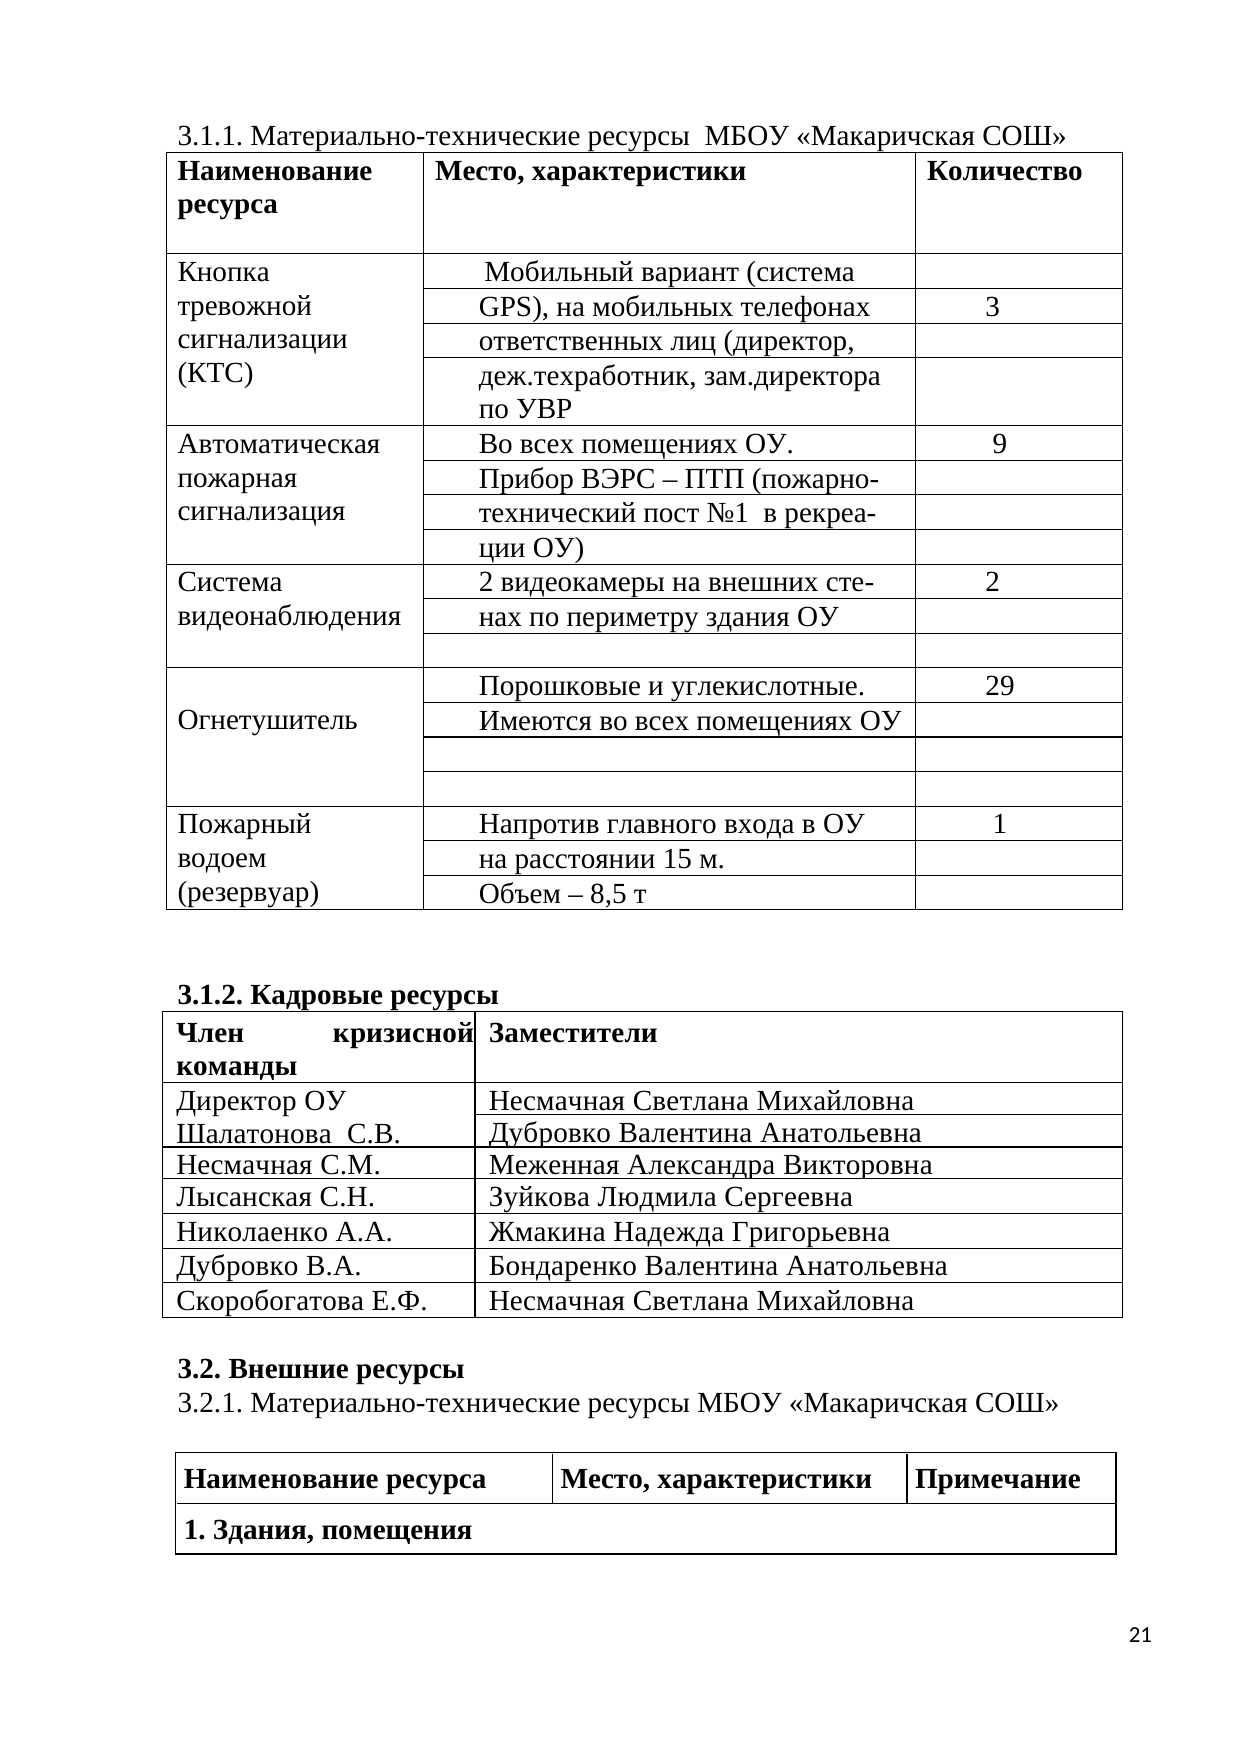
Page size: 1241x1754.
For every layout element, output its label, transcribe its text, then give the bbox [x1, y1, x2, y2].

table_cell на расстоянии 15 м. [424, 841, 915, 875]
table_cell [916, 599, 1122, 633]
table_cell ции ОУ) [424, 530, 915, 563]
table_cell Порошковые и углекислотные. [424, 668, 915, 702]
table_cell Автоматическая пожарная сигнализация [167, 426, 423, 563]
table_cell 29 [916, 668, 1122, 702]
table_cell [916, 634, 1122, 667]
table_cell [916, 324, 1122, 357]
table_header Наименование ресурса [176, 1453, 552, 1503]
table_cell Меженная Александра Викторовна [476, 1148, 1122, 1178]
table_cell Пожарный водоем (резервуар) [167, 807, 423, 909]
table_cell Система видеонаблюдения [167, 565, 423, 667]
table_cell 3 [916, 289, 1122, 322]
table_cell Кнопка тревожной сигнализации (КТС) [167, 254, 423, 425]
table_header Место, характеристики [553, 1453, 907, 1503]
table_cell [424, 772, 915, 806]
table_cell 2 видеокамеры на внешних сте- [424, 565, 915, 598]
table_cell [916, 358, 1122, 425]
text 3.1.2. Кадровые ресурсы [177, 977, 1152, 1011]
table_cell Прибор ВЭРС – ПТП (пожарно- [424, 461, 915, 494]
table_cell Мобильный вариант (система [424, 254, 915, 288]
table_cell 1. Здания, помещения [176, 1504, 1115, 1553]
table_cell [916, 876, 1122, 909]
table_cell [916, 772, 1122, 806]
text 3.2.1. Материально-технические ресурсы МБОУ «Макаричская СОШ» [177, 1385, 1152, 1418]
table_cell ответственных лиц (директор, [424, 324, 915, 357]
table_cell Скоробогатова Е.Ф. [163, 1283, 474, 1317]
table_cell Дубровко В.А. [163, 1249, 474, 1282]
table_cell Несмачная Светлана Михайловна [476, 1283, 1122, 1317]
table_cell Объем – 8,5 т [424, 876, 915, 909]
table_header Наименование ресурса [167, 153, 423, 253]
table_header Примечание [908, 1453, 1115, 1503]
table_cell [424, 738, 915, 771]
table_cell GPS), на мобильных телефонах [424, 289, 915, 322]
table_cell [424, 634, 915, 667]
table_cell Несмачная Светлана Михайловна [476, 1083, 1122, 1114]
table_header Место, характеристики [424, 153, 915, 253]
table_cell Директор ОУ Шалатонова С.В. [163, 1083, 474, 1146]
table_cell Несмачная С.М. [163, 1148, 474, 1178]
table_cell деж.техработник, зам.директора по УВР [424, 358, 915, 425]
table_header Заместители [476, 1012, 1122, 1082]
table_cell 1 [916, 807, 1122, 840]
table_cell [916, 461, 1122, 494]
table_cell Дубровко Валентина Анатольевна [476, 1115, 1122, 1146]
table_cell Во всех помещениях ОУ. [424, 426, 915, 460]
table_cell [916, 495, 1122, 529]
table_cell технический пост №1 в рекреа- [424, 495, 915, 529]
table_cell 9 [916, 426, 1122, 460]
table_cell [916, 841, 1122, 875]
table_cell Имеются во всех помещениях ОУ [424, 703, 915, 736]
table_cell Бондаренко Валентина Анатольевна [476, 1249, 1122, 1282]
table_cell нах по периметру здания ОУ [424, 599, 915, 633]
table_cell Лысанская С.Н. [163, 1179, 474, 1213]
table_cell Напротив главного входа в ОУ [424, 807, 915, 840]
table_cell [916, 738, 1122, 771]
table_cell [916, 703, 1122, 736]
table_header Количество [916, 153, 1122, 253]
table_cell [916, 254, 1122, 288]
table_cell Жмакина Надежда Григорьевна [476, 1214, 1122, 1247]
table_cell Зуйкова Людмила Сергеевна [476, 1179, 1122, 1213]
table_header Член кризисной команды [163, 1012, 474, 1082]
table_cell [916, 530, 1122, 563]
text 3.2. Внешние ресурсы [177, 1351, 1152, 1385]
table_cell 2 [916, 565, 1122, 598]
table_cell Николаенко А.А. [163, 1214, 474, 1247]
text 3.1.1. Материально-технические ресурсы МБОУ «Макаричская СОШ» [177, 118, 1152, 152]
table_cell Огнетушитель [167, 668, 423, 806]
